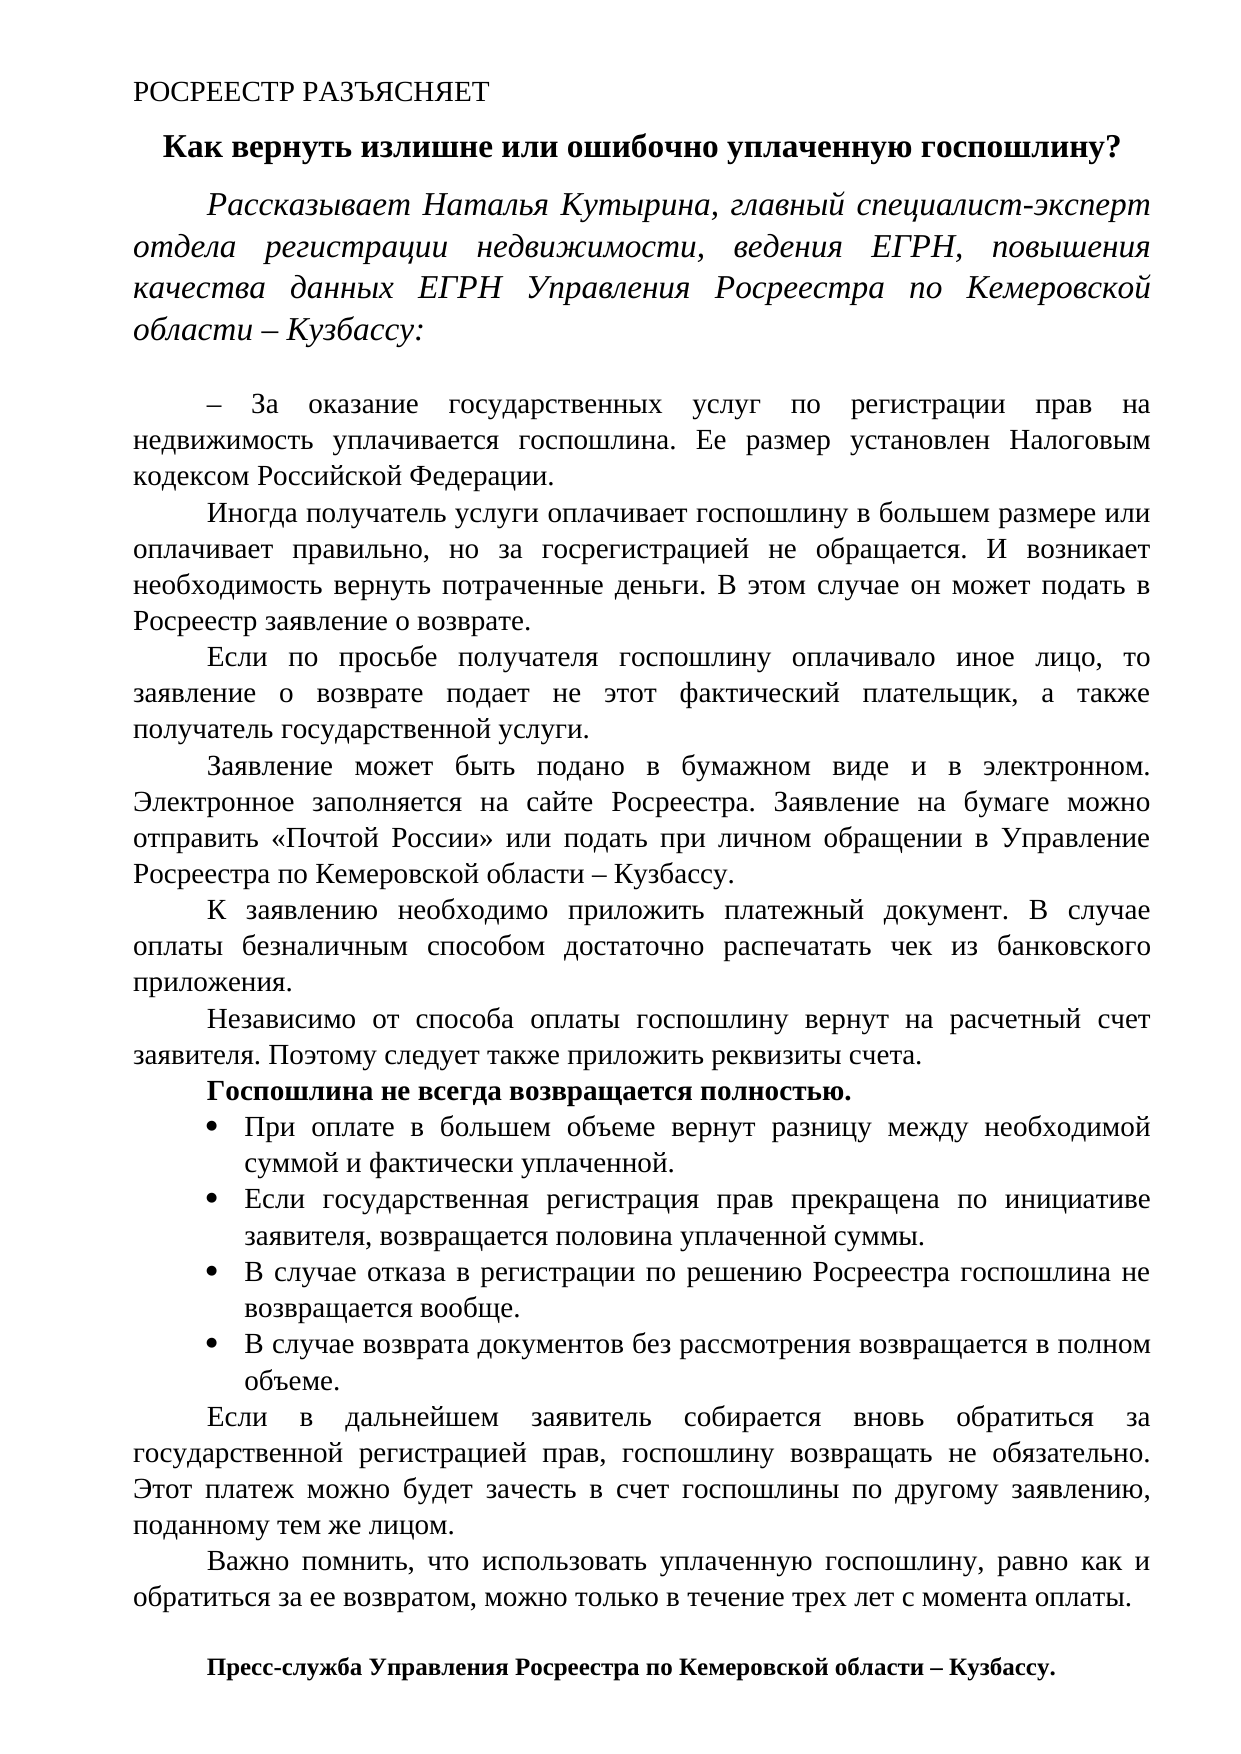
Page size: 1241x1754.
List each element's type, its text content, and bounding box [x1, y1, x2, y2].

text Если по просьбе получателя госпошлину оплачивало иное лицо, то заявление о возврате подает не этот фактический плательщик, а также получатель государственной услуги. [133, 639, 1152, 745]
text Если в дальнейшем заявитель собирается вновь обратиться за государственной регистрацией прав, госпошлину возвращать не обязательно. Этот платеж можно будет зачесть в счет госпошлины по другому заявлению, поданному тем же лицом. [133, 1399, 1152, 1541]
list В случае отказа в регистрации по решению Росреестра госпошлина не возвращается вообще. [207, 1254, 1152, 1324]
text Независимо от способа оплаты госпошлину вернут на расчетный счет заявителя. Поэтому следует также приложить реквизиты счета. [133, 1001, 1152, 1070]
text Рассказывает Наталья Кутырина, главный специалист-эксперт отдела регистрации недвижимости, ведения ЕГРН, повышения качества данных ЕГРН Управления Росреестра по Кемеровской области – Кузбассу: [133, 185, 1152, 347]
text Важно помнить, что использовать уплаченную госпошлину, равно как и обратиться за ее возвратом, можно только в течение трех лет с момента оплаты. [133, 1543, 1152, 1613]
text Заявление может быть подано в бумажном виде и в электронном. Электронное заполняется на сайте Росреестра. Заявление на бумаге можно отправить «Почтой России» или подать при личном обращении в Управление Росреестра по Кемеровской области – Кузбассу. [133, 748, 1152, 890]
text Госпошлина не всегда возвращается полностью. [133, 1073, 1152, 1107]
text Иногда получатель услуги оплачивает госпошлину в большем размере или оплачивает правильно, но за госрегистрацией не обращается. И возникает необходимость вернуть потраченные деньги. В этом случае он может подать в Росреестр заявление о возврате. [133, 495, 1152, 637]
text Пресс-служба Управления Росреестра по Кемеровской области – Кузбассу. [133, 1652, 1152, 1681]
list В случае возврата документов без рассмотрения возвращается в полном объеме. [207, 1326, 1152, 1396]
list Если государственная регистрация прав прекращена по инициативе заявителя, возвращается половина уплаченной суммы. [207, 1182, 1152, 1251]
text Как вернуть излишне или ошибочно уплаченную госпошлину? [133, 127, 1152, 165]
list При оплате в большем объеме вернут разницу между необходимой суммой и фактически уплаченной. [207, 1109, 1152, 1179]
text РОСРЕЕСТР РАЗЪЯСНЯЕТ [133, 74, 1152, 107]
text – За оказание государственных услуг по регистрации прав на недвижимость уплачивается госпошлина. Ее размер установлен Налоговым кодексом Российской Федерации. [133, 386, 1152, 492]
text К заявлению необходимо приложить платежный документ. В случае оплаты безналичным способом достаточно распечатать чек из банковского приложения. [133, 892, 1152, 998]
